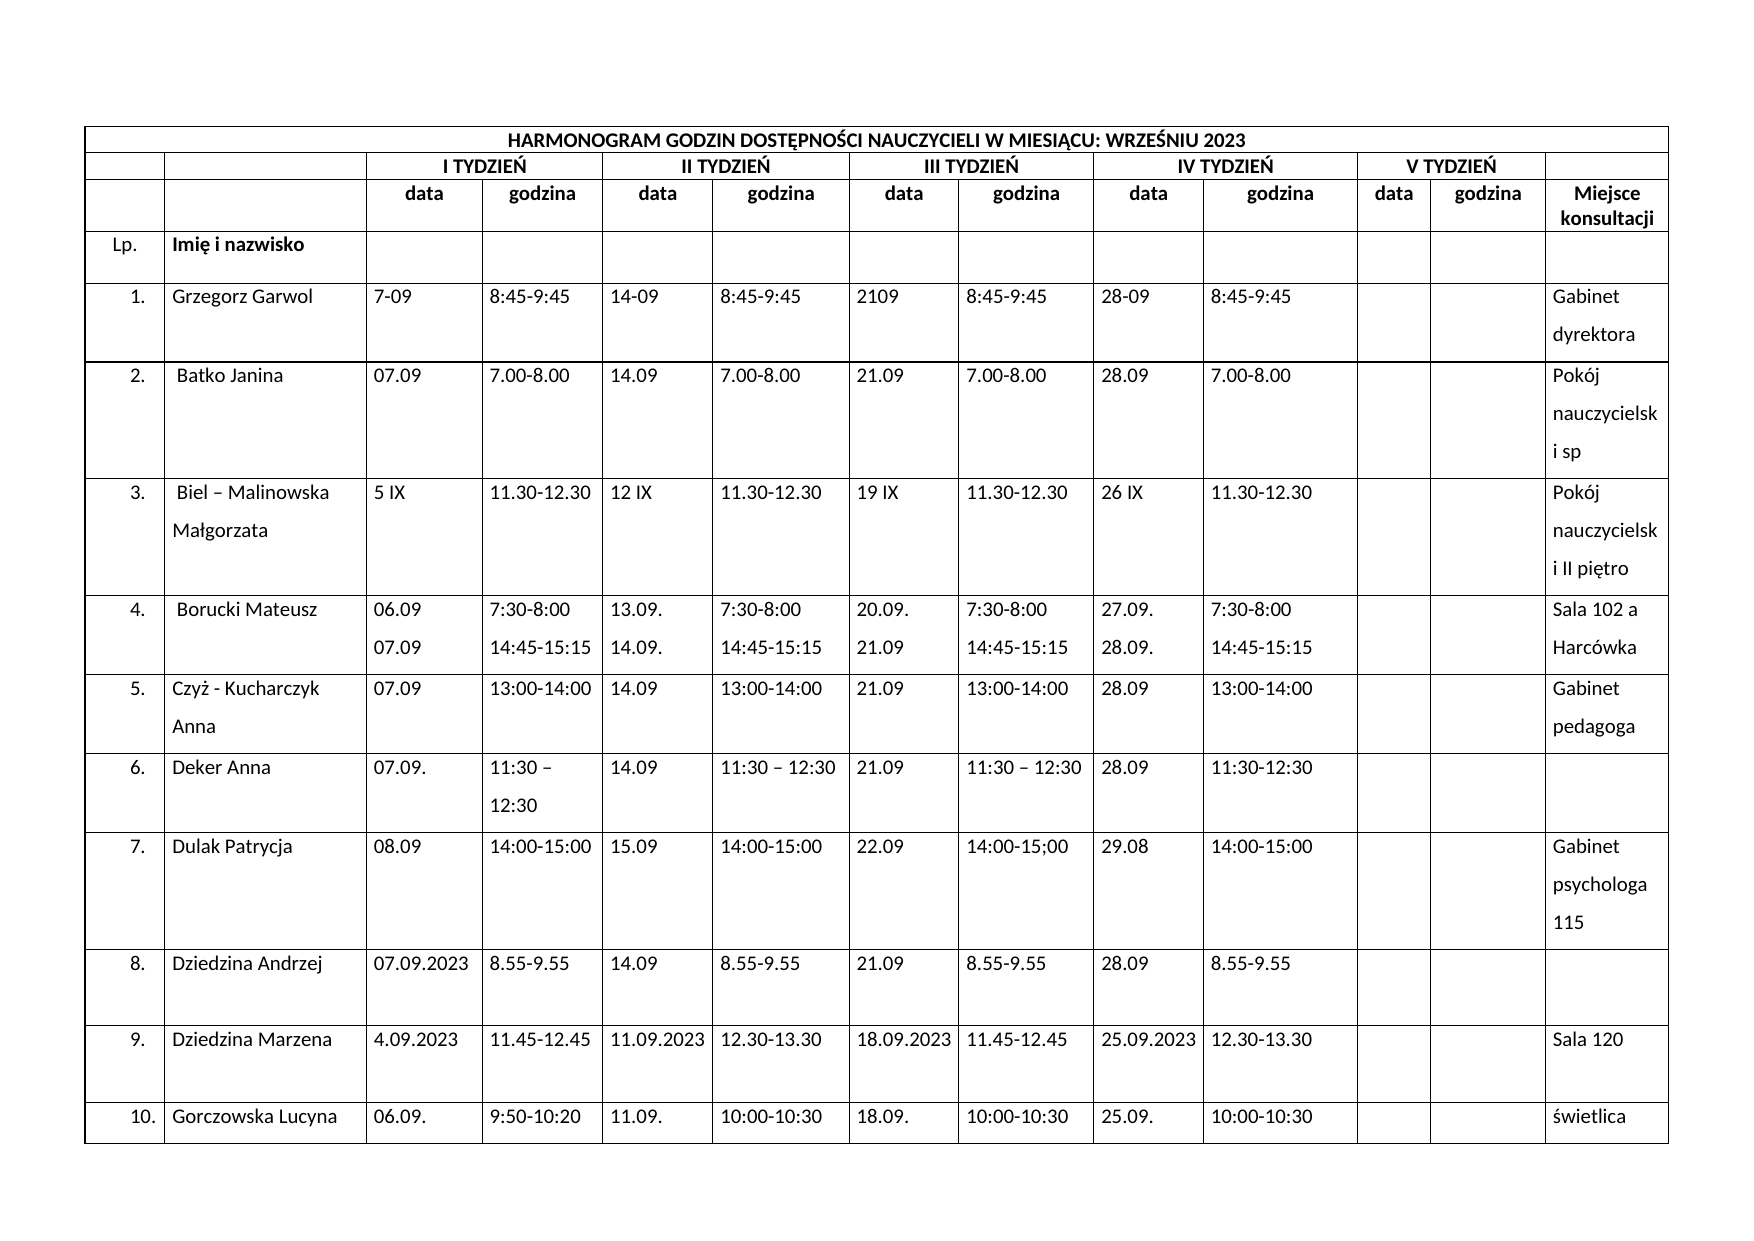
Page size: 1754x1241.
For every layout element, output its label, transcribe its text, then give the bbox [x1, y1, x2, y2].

table_cell 7.00-8.00 [959, 363, 1093, 478]
table_cell 14:00-15:00 [713, 833, 849, 949]
table_cell 11:30 – 12:30 [959, 754, 1093, 832]
table_cell Borucki Mateusz [165, 596, 366, 674]
table_cell 7-09 [367, 284, 482, 361]
table_cell 28.09 [1094, 675, 1203, 753]
table_cell 13.09. 14.09. [603, 596, 712, 674]
table_cell 11:30 – 12:30 [713, 754, 849, 832]
table_cell [86, 754, 164, 832]
table_cell 11.30-12.30 [483, 479, 602, 595]
table_cell Biel – Malinowska Małgorzata [165, 479, 366, 595]
table_cell 14.09 [603, 675, 712, 753]
table_cell Dziedzina Marzena [165, 1026, 366, 1102]
table_cell 11.30-12.30 [1204, 479, 1357, 595]
table_cell 13:00-14:00 [1204, 675, 1357, 753]
table_cell 11.09.2023 [603, 1026, 712, 1102]
table_cell Pokój nauczycielski sp [1546, 363, 1668, 478]
table_cell [86, 363, 164, 478]
table_cell 8:45-9:45 [483, 284, 602, 361]
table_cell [959, 1103, 1093, 1143]
table_cell IV TYDZIEŃ [1094, 153, 1357, 179]
table_cell 13:00-14:00 [483, 675, 602, 753]
table_cell 8.55-9.55 [1204, 950, 1357, 1025]
table_cell [1431, 675, 1545, 753]
table_cell Batko Janina [165, 363, 366, 478]
table_cell [86, 950, 164, 1025]
table_cell 20.09. 21.09 [850, 596, 958, 674]
table_cell Gabinet psychologa 115 [1546, 833, 1668, 949]
table_cell [1431, 833, 1545, 949]
table_cell godzina [1431, 180, 1545, 231]
table_cell 11.30-12.30 [959, 479, 1093, 595]
table_cell [367, 232, 482, 282]
table_cell 15.09 [603, 833, 712, 949]
table_cell godzina [713, 180, 849, 231]
table_cell 14:00-15;00 [959, 833, 1093, 949]
table_cell 19 IX [850, 479, 958, 595]
table_cell Deker Anna [165, 754, 366, 832]
table_cell 7:30-8:00 14:45-15:15 [713, 596, 849, 674]
table_cell 8.55-9.55 [483, 950, 602, 1025]
table_cell [1431, 363, 1545, 478]
table_cell świetlica [1546, 1103, 1668, 1143]
table_cell [1358, 675, 1430, 753]
table_cell Miejsce konsultacji [1546, 180, 1668, 231]
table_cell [1204, 1103, 1357, 1143]
table_cell Imię i nazwisko [165, 232, 366, 282]
table_cell 8:45-9:45 [959, 284, 1093, 361]
table_cell 25.09. 27.09. [1094, 1103, 1203, 1143]
table_cell data [367, 180, 482, 231]
table_cell 7:30-8:00 14:45-15:15 [959, 596, 1093, 674]
table_cell 21.09 [850, 950, 958, 1025]
table_cell [1431, 1103, 1545, 1143]
table_cell 9:50-10:20 [483, 1103, 602, 1143]
table_cell [1546, 950, 1668, 1025]
table_cell 7.00-8.00 [1204, 363, 1357, 478]
table_cell 4.09.2023 [367, 1026, 482, 1102]
table_cell [1546, 153, 1668, 179]
table_cell 28.09 [1094, 363, 1203, 478]
table_cell Sala 102 a Harcówka [1546, 596, 1668, 674]
table_cell 7.00-8.00 [713, 363, 849, 478]
table_cell 14.09 [603, 754, 712, 832]
table_cell [850, 232, 958, 282]
table_cell [1431, 284, 1545, 361]
table_cell 14.09 [603, 950, 712, 1025]
table_cell [1358, 950, 1430, 1025]
table_cell [1358, 1026, 1430, 1102]
table_cell data [1358, 180, 1430, 231]
table_cell 12.30-13.30 [1204, 1026, 1357, 1102]
table_cell 8:45-9:45 [713, 284, 849, 361]
table_cell 13:00-14:00 [959, 675, 1093, 753]
table_cell 11:30-12:30 [1204, 754, 1357, 832]
table_cell 7.00-8.00 [483, 363, 602, 478]
table_cell [86, 479, 164, 595]
table_cell 28-09 [1094, 284, 1203, 361]
table_cell [86, 833, 164, 949]
table_cell [1358, 754, 1430, 832]
table_cell 18.09. 20.09. [850, 1103, 958, 1143]
table_cell II TYDZIEŃ [603, 153, 849, 179]
table_cell [1358, 284, 1430, 361]
table_cell V TYDZIEŃ [1358, 153, 1545, 179]
table_cell [1358, 596, 1430, 674]
table_cell [86, 1026, 164, 1102]
table_cell Pokój nauczycielski II piętro [1546, 479, 1668, 595]
table_cell Sala 120 [1546, 1026, 1668, 1102]
table_cell III TYDZIEŃ [850, 153, 1093, 179]
table_cell 07.09. [367, 754, 482, 832]
table_cell [1431, 232, 1545, 282]
table_cell [86, 153, 164, 179]
table_cell [1358, 1103, 1430, 1143]
table_cell [1204, 232, 1357, 282]
table_cell 25.09.2023 [1094, 1026, 1203, 1102]
table_cell [1431, 596, 1545, 674]
table_cell data [1094, 180, 1203, 231]
table_cell Czyż - Kucharczyk Anna [165, 675, 366, 753]
table_cell 14.09 [603, 363, 712, 478]
table_cell godzina [959, 180, 1093, 231]
table_cell [86, 180, 164, 231]
table_cell 28.09 [1094, 754, 1203, 832]
table_cell [1358, 232, 1430, 282]
table_cell 22.09 [850, 833, 958, 949]
table_cell 14-09 [603, 284, 712, 361]
table_cell 21.09 [850, 363, 958, 478]
table_cell [86, 1103, 164, 1143]
table_cell 06.09. [367, 1103, 482, 1143]
table_cell [1431, 479, 1545, 595]
table_cell 29.08 [1094, 833, 1203, 949]
table_cell data [603, 180, 712, 231]
table_cell [959, 232, 1093, 282]
table_cell [165, 180, 366, 231]
table_cell [1358, 833, 1430, 949]
table_cell [1094, 232, 1203, 282]
table_cell 06.09 07.09 [367, 596, 482, 674]
table_cell 07.09 [367, 363, 482, 478]
table_cell 7:30-8:00 14:45-15:15 [1204, 596, 1357, 674]
table_cell [165, 153, 366, 179]
table_cell 07.09.2023 [367, 950, 482, 1025]
table_cell 11.45-12.45 [483, 1026, 602, 1102]
table_cell Gorczowska Lucyna [165, 1103, 366, 1143]
table_cell 5 IX [367, 479, 482, 595]
table_cell [86, 675, 164, 753]
table_cell 12.30-13.30 [713, 1026, 849, 1102]
table_cell 11.30-12.30 [713, 479, 849, 595]
table_cell [713, 232, 849, 282]
table_cell godzina [483, 180, 602, 231]
table_cell 11.09. 13.09. [603, 1103, 712, 1143]
table_cell [1431, 754, 1545, 832]
table_cell Gabinet dyrektora [1546, 284, 1668, 361]
table_cell data [850, 180, 958, 231]
table_cell [1358, 363, 1430, 478]
table_header HARMONOGRAM GODZIN DOSTĘPNOŚCI NAUCZYCIELI W MIESIĄCU: WRZEŚNIU 2023 [86, 127, 1668, 152]
table_cell Lp. [86, 232, 164, 282]
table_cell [713, 1103, 849, 1143]
table_cell 27.09. 28.09. [1094, 596, 1203, 674]
table_cell godzina [1204, 180, 1357, 231]
table_cell Dulak Patrycja [165, 833, 366, 949]
table_cell 21.09 [850, 675, 958, 753]
table_cell 21.09 [850, 754, 958, 832]
table_cell [1546, 232, 1668, 282]
table_cell [86, 284, 164, 361]
table_cell 14:00-15:00 [1204, 833, 1357, 949]
table_cell [603, 232, 712, 282]
table_cell 2109 [850, 284, 958, 361]
table_cell 28.09 [1094, 950, 1203, 1025]
table_cell 13:00-14:00 [713, 675, 849, 753]
table_cell Gabinet pedagoga [1546, 675, 1668, 753]
table_cell [1358, 479, 1430, 595]
table_cell 11.45-12.45 [959, 1026, 1093, 1102]
table_cell 14:00-15:00 [483, 833, 602, 949]
table_cell 8.55-9.55 [713, 950, 849, 1025]
table_cell Grzegorz Garwol [165, 284, 366, 361]
table_cell 7:30-8:00 14:45-15:15 [483, 596, 602, 674]
table_cell 08.09 [367, 833, 482, 949]
table_cell 8.55-9.55 [959, 950, 1093, 1025]
table_cell 8:45-9:45 [1204, 284, 1357, 361]
table_cell [86, 596, 164, 674]
table_cell [483, 232, 602, 282]
table_cell 12 IX [603, 479, 712, 595]
table_cell 11:30 –12:30 [483, 754, 602, 832]
table_cell I TYDZIEŃ [367, 153, 602, 179]
table_cell 18.09.2023 [850, 1026, 958, 1102]
table_cell [1546, 754, 1668, 832]
table_cell 26 IX [1094, 479, 1203, 595]
table_cell Dziedzina Andrzej [165, 950, 366, 1025]
table_cell 07.09 [367, 675, 482, 753]
table_cell [1431, 950, 1545, 1025]
table_cell [1431, 1026, 1545, 1102]
